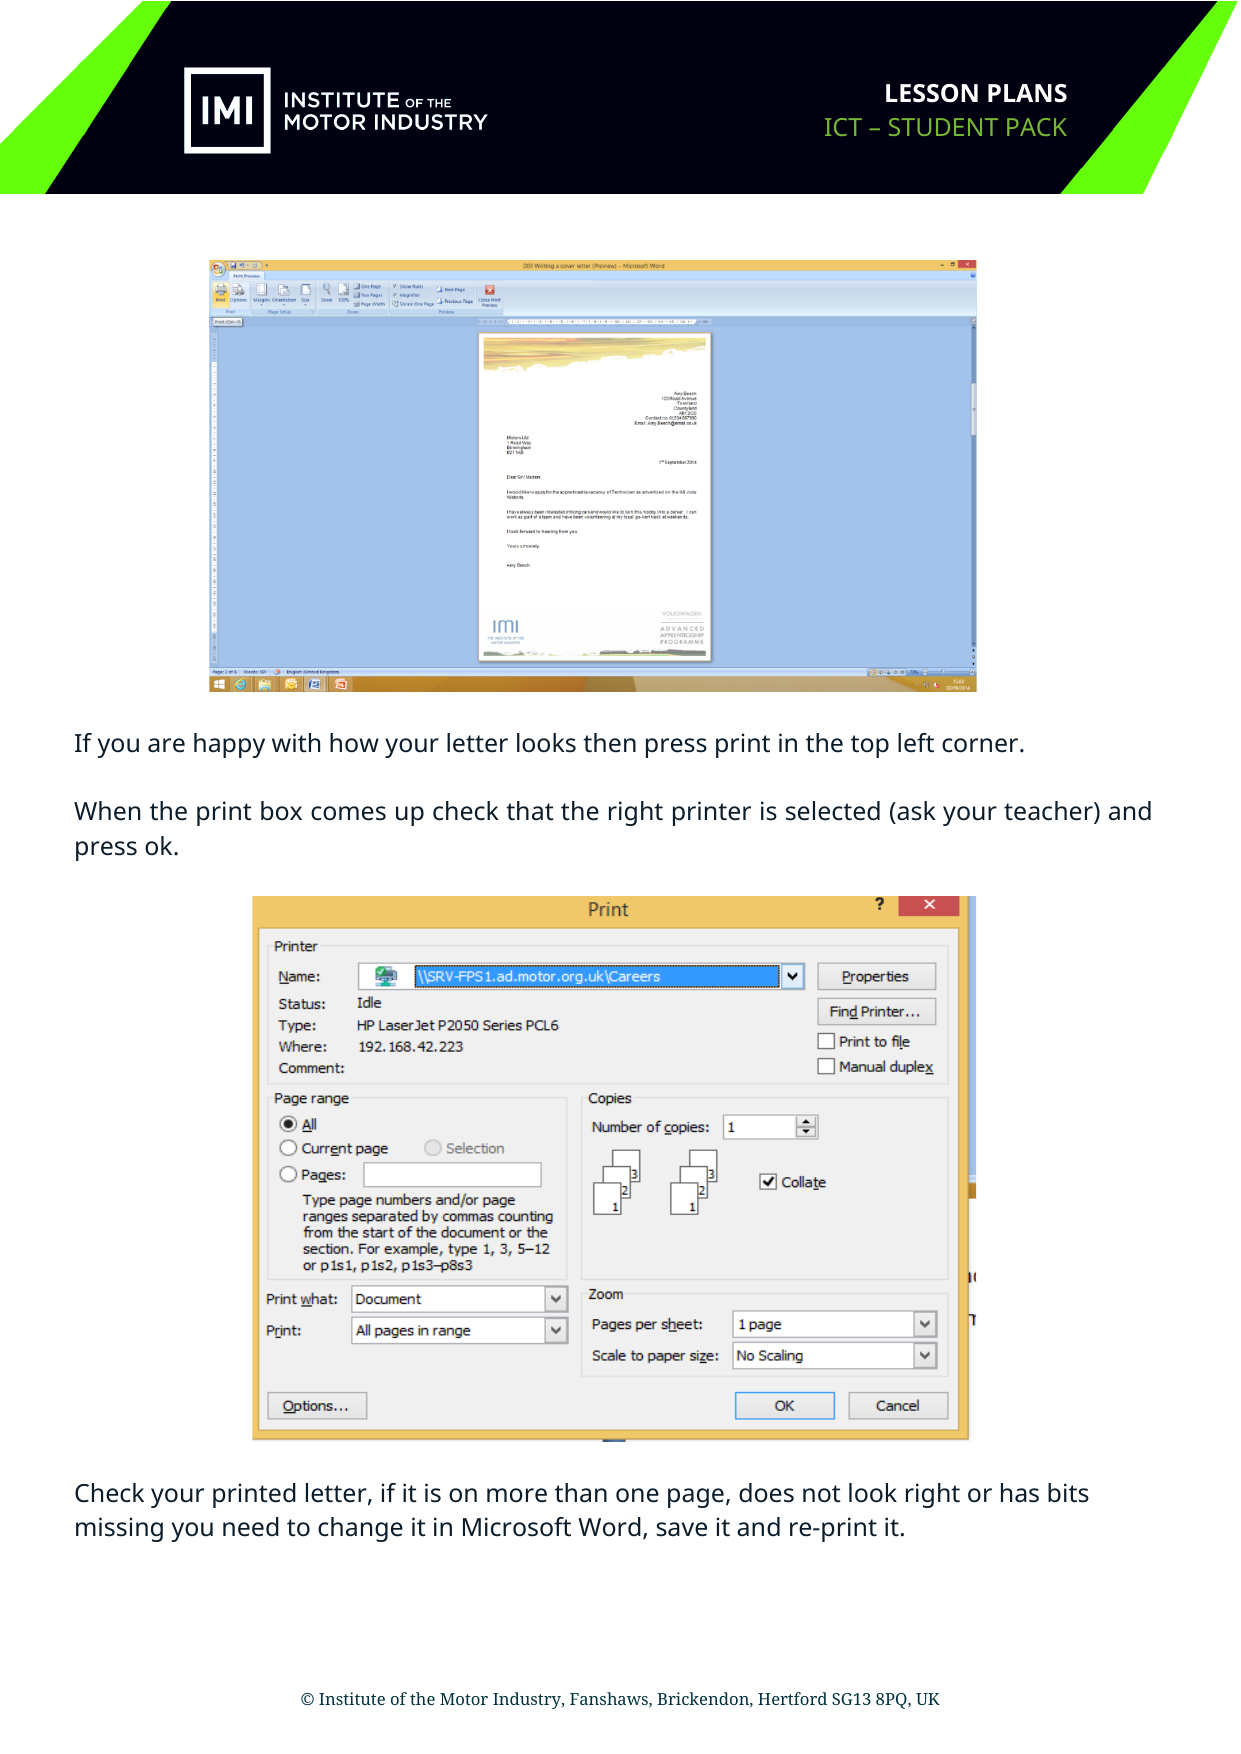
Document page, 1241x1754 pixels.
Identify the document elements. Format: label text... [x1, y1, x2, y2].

text Check your printed letter, if it is on more than one page, does not look right or has bits missing you need to change it in Microsoft Word, save it and re-print it. [74, 1476, 1154, 1544]
picture [209, 260, 977, 692]
text When the print box comes up check that the right printer is selected (ask your teacher) and press ok. [74, 794, 1154, 862]
picture [252, 896, 977, 1442]
picture [886, 1693, 893, 1703]
picture [0, 1, 1241, 194]
picture [921, 1693, 929, 1705]
text If you are happy with how your letter looks then press print in the top left corner. [74, 726, 1154, 760]
picture [580, 1696, 587, 1705]
picture [618, 1696, 625, 1705]
picture [658, 1693, 665, 1703]
picture [301, 1693, 313, 1705]
